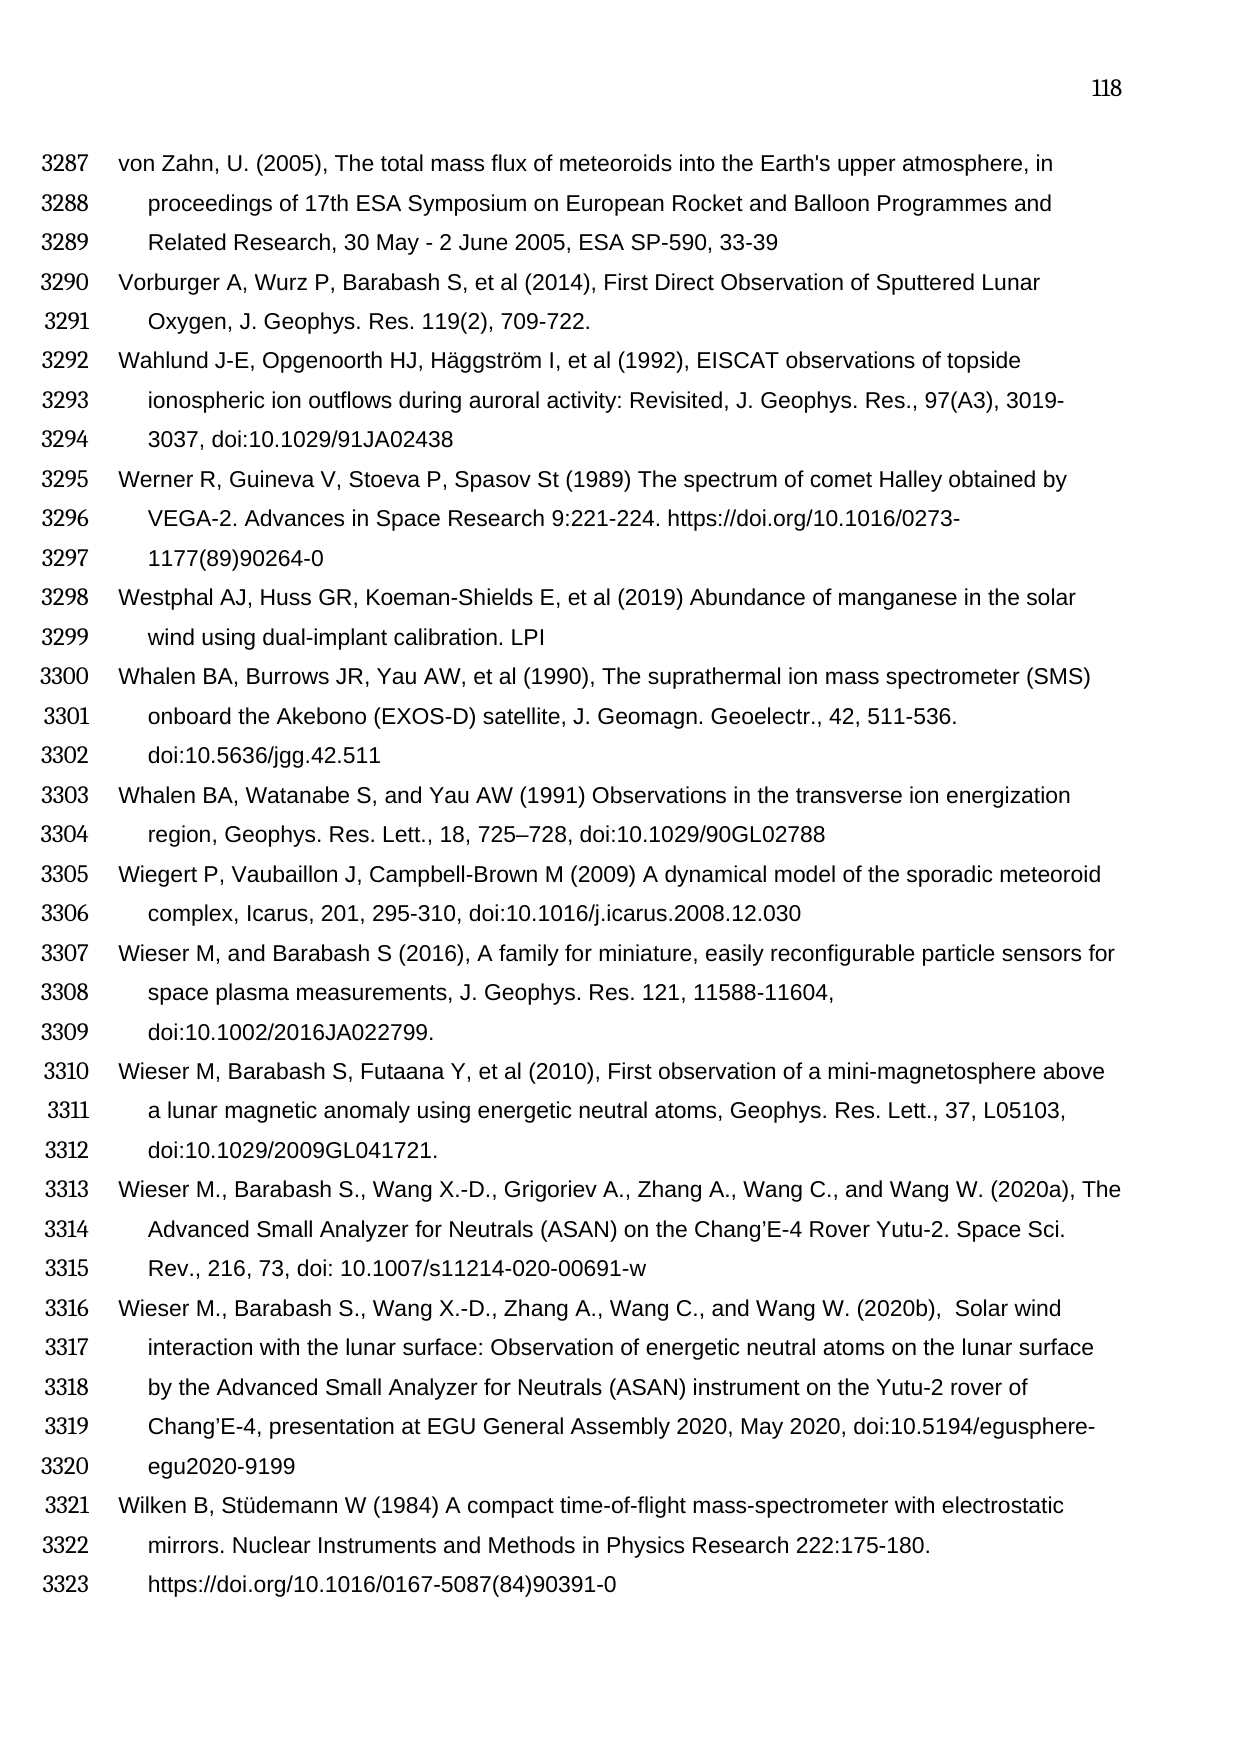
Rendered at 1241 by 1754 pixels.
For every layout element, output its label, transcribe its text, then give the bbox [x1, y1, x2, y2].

text Whalen BA, Burrows JR, Yau AW, et al (1990), The suprathermal ion mass spectrometer (SMS) onboard the Akebono (EXOS-D) satellite, J. Geomagn. Geoelectr., 42, 511-536. doi:10.5636/jgg.42.511 [118, 663, 1122, 768]
text Wahlund J-E, Opgenoorth HJ, Häggström I, et al (1992), EISCAT observations of topside ionospheric ion outflows during auroral activity: Revisited, J. Geophys. Res., 97(A3), 3019-3037, doi:10.1029/91JA02438 [118, 347, 1122, 453]
text Wieser M., Barabash S., Wang X.-D., Grigoriev A., Zhang A., Wang C., and Wang W. (2020a), The Advanced Small Analyzer for Neutrals (ASAN) on the Chang’E-4 Rover Yutu-2. Space Sci. Rev., 216, 73, doi: 10.1007/s11214-020-00691-w [118, 1176, 1122, 1282]
text Whalen BA, Watanabe S, and Yau AW (1991) Observations in the transverse ion energization region, Geophys. Res. Lett., 18, 725–728, doi:10.1029/90GL02788 [118, 782, 1122, 847]
text von Zahn, U. (2005), The total mass flux of meteoroids into the Earth's upper atmosphere, in proceedings of 17th ESA Symposium on European Rocket and Balloon Programmes and Related Research, 30 May - 2 June 2005, ESA SP-590, 33-39 [118, 150, 1122, 255]
text Wiegert P, Vaubaillon J, Campbell-Brown M (2009) A dynamical model of the sporadic meteoroid complex, Icarus, 201, 295-310, doi:10.1016/j.icarus.2008.12.030 [118, 861, 1122, 926]
text Westphal AJ, Huss GR, Koeman-Shields E, et al (2019) Abundance of manganese in the solar wind using dual-implant calibration. LPI [118, 584, 1122, 650]
text Wieser M., Barabash S., Wang X.-D., Zhang A., Wang C., and Wang W. (2020b), Solar wind interaction with the lunar surface: Observation of energetic neutral atoms on the lunar surface by the Advanced Small Analyzer for Neutrals (ASAN) instrument on the Yutu-2 rover of Chang’E-4, presentation at EGU General Assembly 2020, May 2020, doi:10.5194/egusphere-egu2020-9199 [118, 1295, 1122, 1479]
text Wieser M, and Barabash S (2016), A family for miniature, easily reconfigurable particle sensors for space plasma measurements, J. Geophys. Res. 121, 11588-11604, doi:10.1002/2016JA022799. [118, 939, 1122, 1045]
text Wilken B, Stüdemann W (1984) A compact time-of-flight mass-spectrometer with electrostatic mirrors. Nuclear Instruments and Methods in Physics Research 222:175-180. https://doi.org/10.1016/0167-5087(84)90391-0 [118, 1492, 1122, 1598]
text Werner R, Guineva V, Stoeva P, Spasov St (1989) The spectrum of comet Halley obtained by VEGA-2. Advances in Space Research 9:221-224. https://doi.org/10.1016/0273-1177(89)90264-0 [118, 466, 1122, 571]
text Vorburger A, Wurz P, Barabash S, et al (2014), First Direct Observation of Sputtered Lunar Oxygen, J. Geophys. Res. 119(2), 709-722. [118, 268, 1122, 334]
text Wieser M, Barabash S, Futaana Y, et al (2010), First observation of a mini-magnetosphere above a lunar magnetic anomaly using energetic neutral atoms, Geophys. Res. Lett., 37, L05103, doi:10.1029/2009GL041721. [118, 1058, 1122, 1163]
